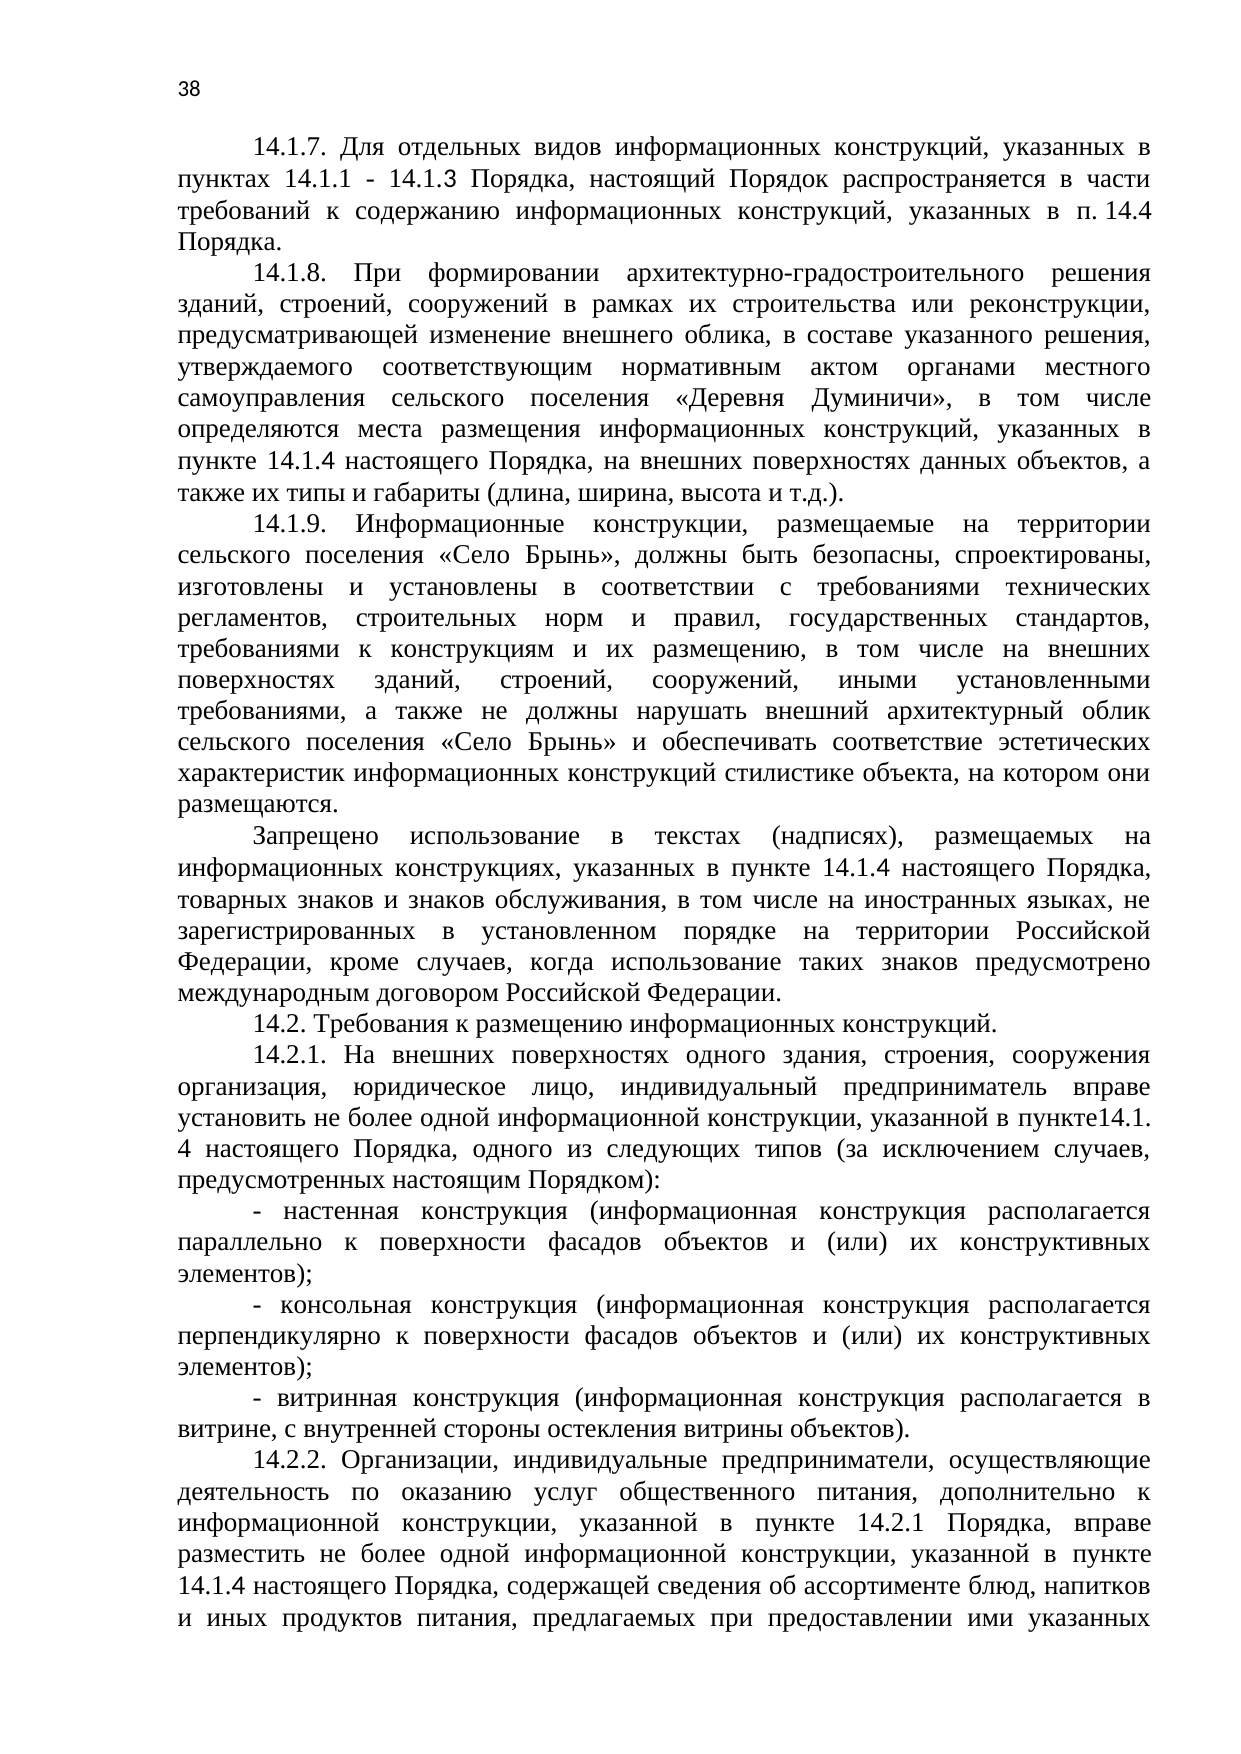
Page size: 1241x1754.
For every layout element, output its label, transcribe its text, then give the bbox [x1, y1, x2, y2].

text - настенная конструкция (информационная конструкция располагается параллельно к поверхности фасадов объектов и (или) их конструктивных элементов); [177, 1194, 1152, 1288]
text 14.2.1. На внешних поверхностях одного здания, строения, сооружения организация, юридическое лицо, индивидуальный предприниматель вправе установить не более одной информационной конструкции, указанной в пункте14.1. 4 настоящего Порядка, одного из следующих типов (за исключением случаев, предусмотренных настоящим Порядком): [177, 1039, 1152, 1194]
text - витринная конструкция (информационная конструкция располагается в витрине, с внутренней стороны остекления витрины объектов). [177, 1381, 1152, 1443]
text 14.1.7. Для отдельных видов информационных конструкций, указанных в пунктах 14.1.1 - 14.1.3 Порядка, настоящий Порядок распространяется в части требований к содержанию информационных конструкций, указанных в п. 14.4 Порядка. [177, 130, 1152, 256]
text 14.2. Требования к размещению информационных конструкций. [177, 1007, 1152, 1039]
text 14.1.8. При формировании архитектурно-градостроительного решения зданий, строений, сооружений в рамках их строительства или реконструкции, предусматривающей изменение внешнего облика, в составе указанного решения, утверждаемого соответствующим нормативным актом органами местного самоуправления сельского поселения «Деревня Думиничи», в том числе определяются места размещения информационных конструкций, указанных в пункте 14.1.4 настоящего Порядка, на внешних поверхностях данных объектов, а также их типы и габариты (длина, ширина, высота и т.д.). [177, 256, 1152, 507]
text 14.1.9. Информационные конструкции, размещаемые на территории сельского поселения «Село Брынь», должны быть безопасны, спроектированы, изготовлены и установлены в соответствии с требованиями технических регламентов, строительных норм и правил, государственных стандартов, требованиями к конструкциям и их размещению, в том числе на внешних поверхностях зданий, строений, сооружений, иными установленными требованиями, а также не должны нарушать внешний архитектурный облик сельского поселения «Село Брынь» и обеспечивать соответствие эстетических характеристик информационных конструкций стилистике объекта, на котором они размещаются. [177, 507, 1152, 819]
text - консольная конструкция (информационная конструкция располагается перпендикулярно к поверхности фасадов объектов и (или) их конструктивных элементов); [177, 1288, 1152, 1381]
text Запрещено использование в текстах (надписях), размещаемых на информационных конструкциях, указанных в пункте 14.1.4 настоящего Порядка, товарных знаков и знаков обслуживания, в том числе на иностранных языках, не зарегистрированных в установленном порядке на территории Российской Федерации, кроме случаев, когда использование таких знаков предусмотрено международным договором Российской Федерации. [177, 819, 1152, 1007]
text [177, 1443, 1152, 1632]
